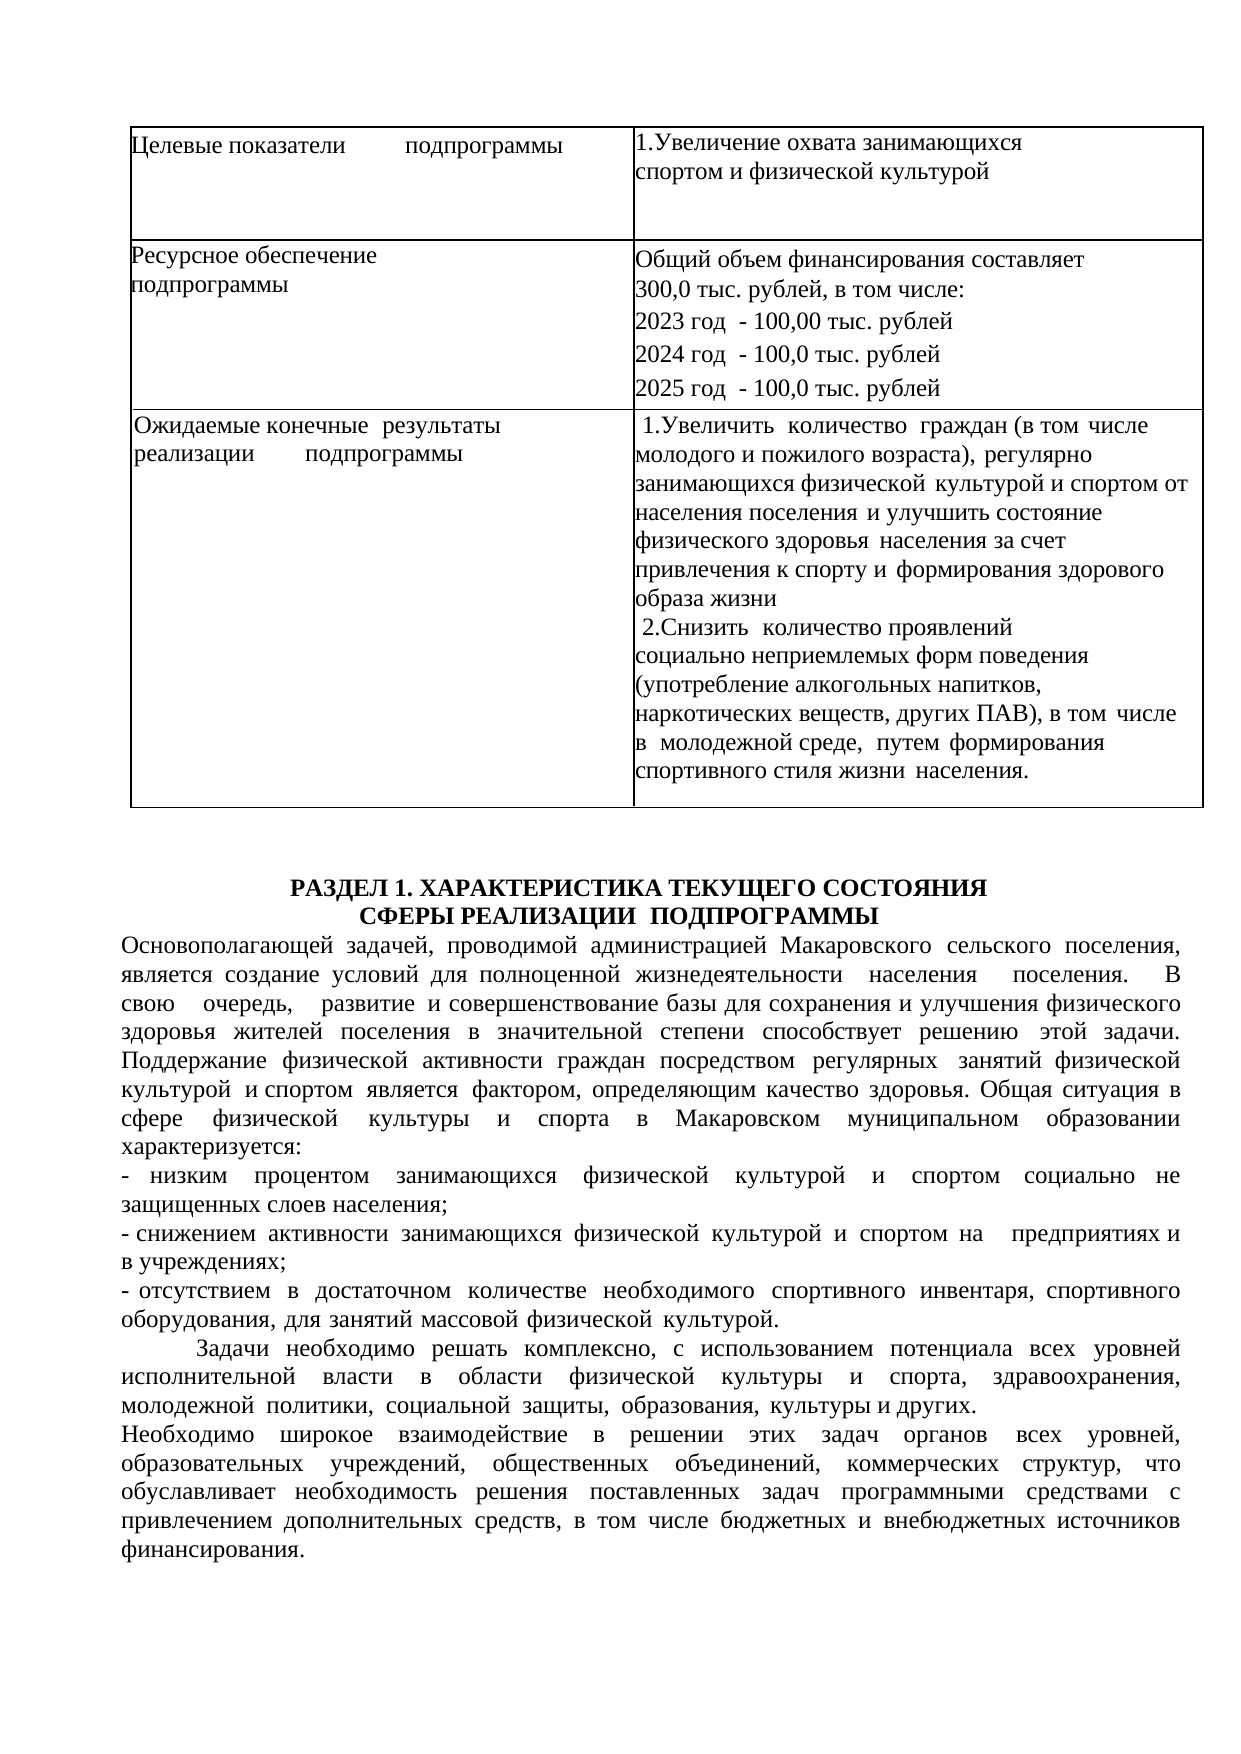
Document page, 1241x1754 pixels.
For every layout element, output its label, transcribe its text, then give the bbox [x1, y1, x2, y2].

table_header 1.Увеличение охвата занимающихся спортом и физической культурой [635, 128, 1202, 239]
text - отсутствием в достаточном количестве необходимого спортивного инвентаря, спортивного оборудования, для занятий массовой физической культурой. [121, 1275, 1181, 1333]
text Основополагающей задачей, проводимой администрацией Макаровского сельского поселения, является создание условий для полноценной жизнедеятельности населения поселения. В свою очередь, развитие и совершенствование базы для сохранения и улучшения физического здоровья жителей поселения в значительной степени способствует решению этой задачи. Поддержание физической активности граждан посредством регулярных занятий физической культурой и спортом является фактором, определяющим качество здоровья. Общая ситуация в сфере физической культуры и спорта в Макаровском муниципальном образовании характеризуется: [121, 930, 1181, 1160]
text Необходимо широкое взаимодействие в решении этих задач органов всех уровней, образовательных учреждений, общественных объединений, коммерческих структур, что обуславливает необходимость решения поставленных задач программными средствами с привлечением дополнительных средств, в том числе бюджетных и внебюджетных источников финансирования. [121, 1419, 1181, 1563]
table_cell Ожидаемые конечные результаты реализации подпрограммы [132, 410, 633, 806]
table_cell Общий объем финансирования составляет 300,0 тыс. рублей, в том числе: 2023 год - 100,00 тыс. рублей 2024 год - 100,0 тыс. рублей 2025 год - 100,0 тыс. рублей [635, 241, 1202, 408]
text Задачи необходимо решать комплексно, с использованием потенциала всех уровней исполнительной власти в области физической культуры и спорта, здравоохранения, молодежной политики, социальной защиты, образования, культуры и других. [121, 1333, 1181, 1419]
table_header Целевые показатели подпрограммы [132, 128, 633, 239]
text - снижением активности занимающихся физической культурой и спортом на предприятиях и в учреждениях; [121, 1218, 1181, 1275]
text РАЗДЕЛ 1. ХАРАКТЕРИСТИКА ТЕКУЩЕГО СОСТОЯНИЯ СФЕРЫ РЕАЛИЗАЦИИ ПОДПРОГРАММЫ [290, 873, 1076, 930]
table_cell Ресурсное обеспечение подпрограммы [132, 241, 633, 408]
table_cell 1.Увеличить количество граждан (в том числе молодого и пожилого возраста), регулярно занимающихся физической культурой и спортом от населения поселения и улучшить состояние физического здоровья населения за счет привлечения к спорту и формирования здорового образа жизни 2.Снизить количество проявлений социально неприемлемых форм поведения (употребление алкогольных напитков, наркотических веществ, других ПАВ), в том числе в молодежной среде, путем формирования спортивного стиля жизни населения. [635, 410, 1202, 806]
text - низким процентом занимающихся физической культурой и спортом социально не защищенных слоев населения; [121, 1160, 1181, 1218]
